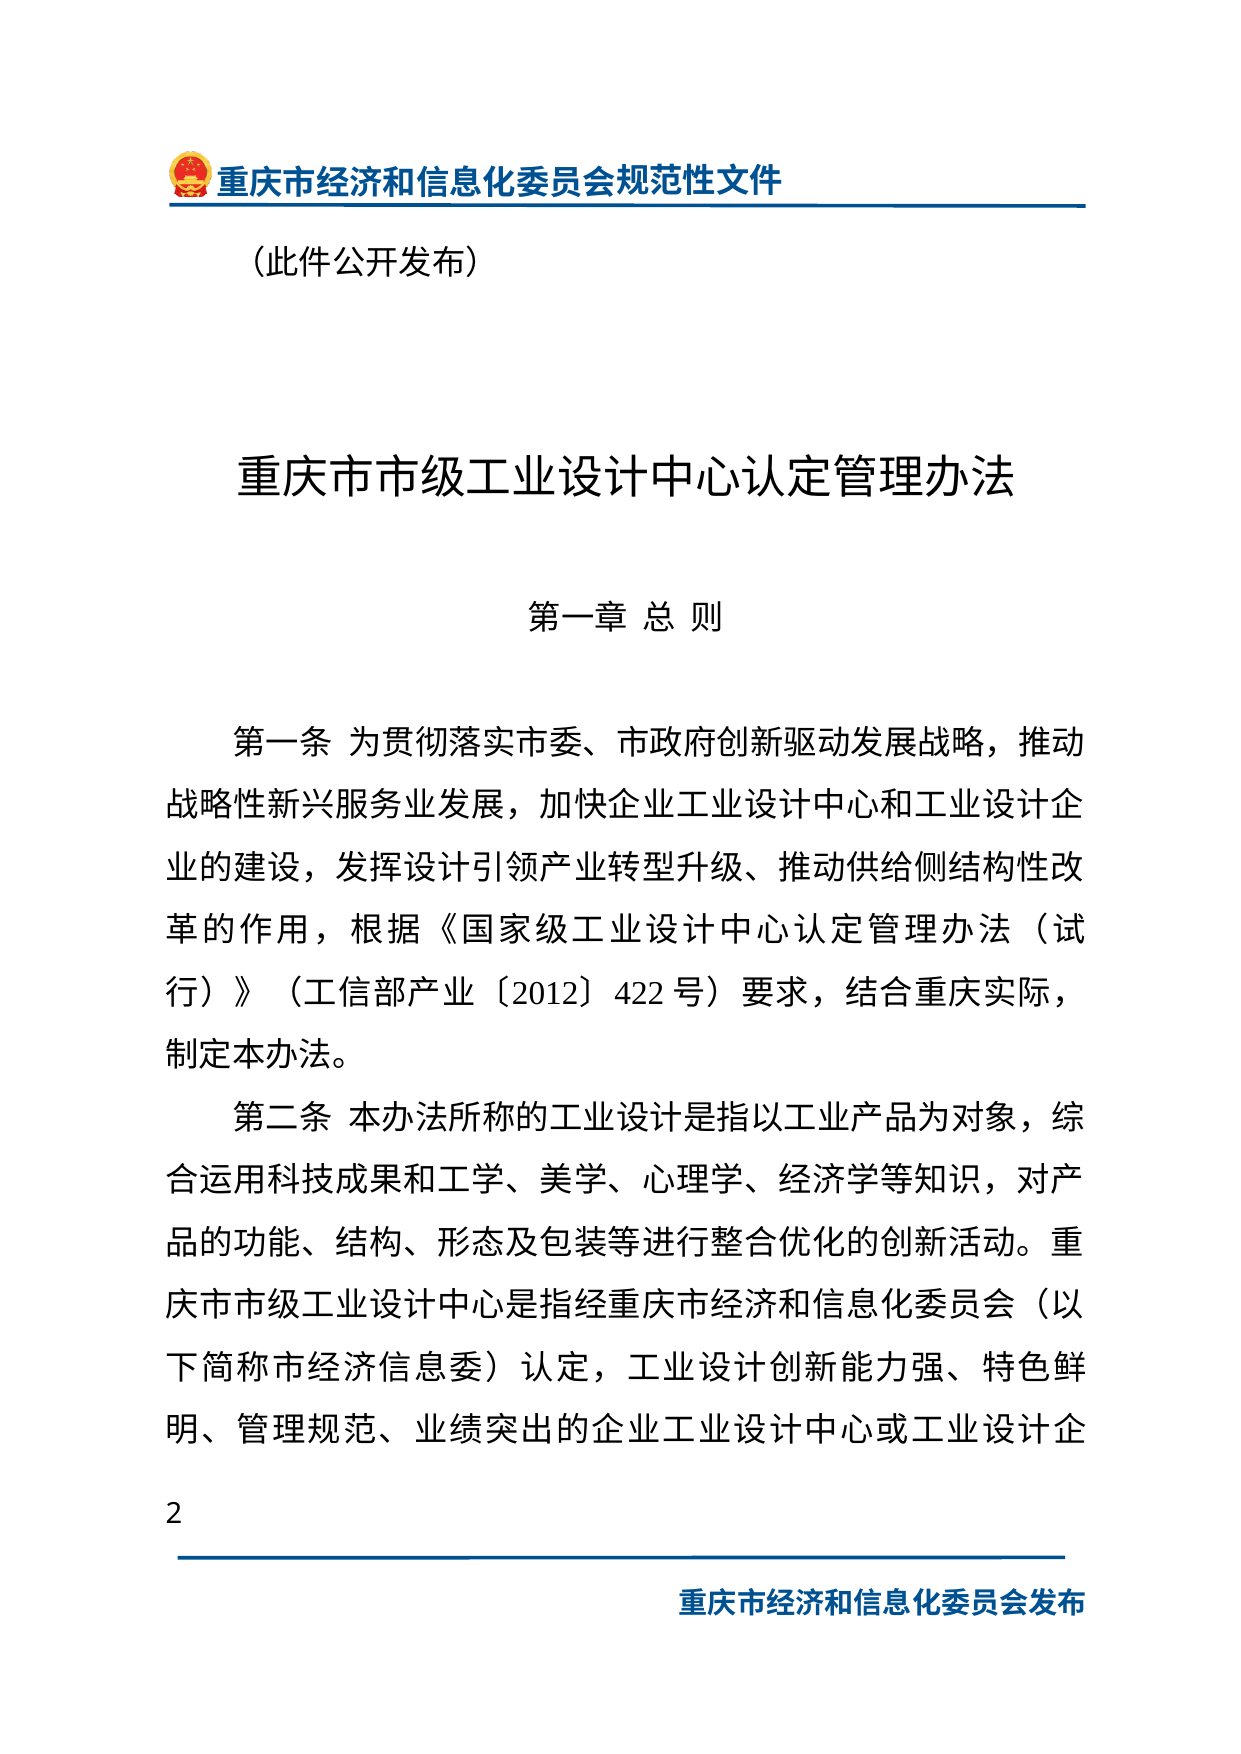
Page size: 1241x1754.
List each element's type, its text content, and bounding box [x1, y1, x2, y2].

text （此件公开发布） [165, 227, 1087, 292]
text 第一章 总 则 [165, 579, 1087, 642]
picture [165, 149, 216, 201]
text 第一条 为贯彻落实市委、市政府创新驱动发展战略，推动战略性新兴服务业发展，加快企业工业设计中心和工业设计企业的建设，发挥设计引领产业转型升级、推动供给侧结构性改革的作用，根据《国家级工业设计中心认定管理办法（试行）》（工信部产业〔2012〕422号）要求，结合重庆实际，制定本办法。 [165, 704, 1087, 1079]
text 重庆市市级工业设计中心认定管理办法 [165, 424, 1087, 523]
